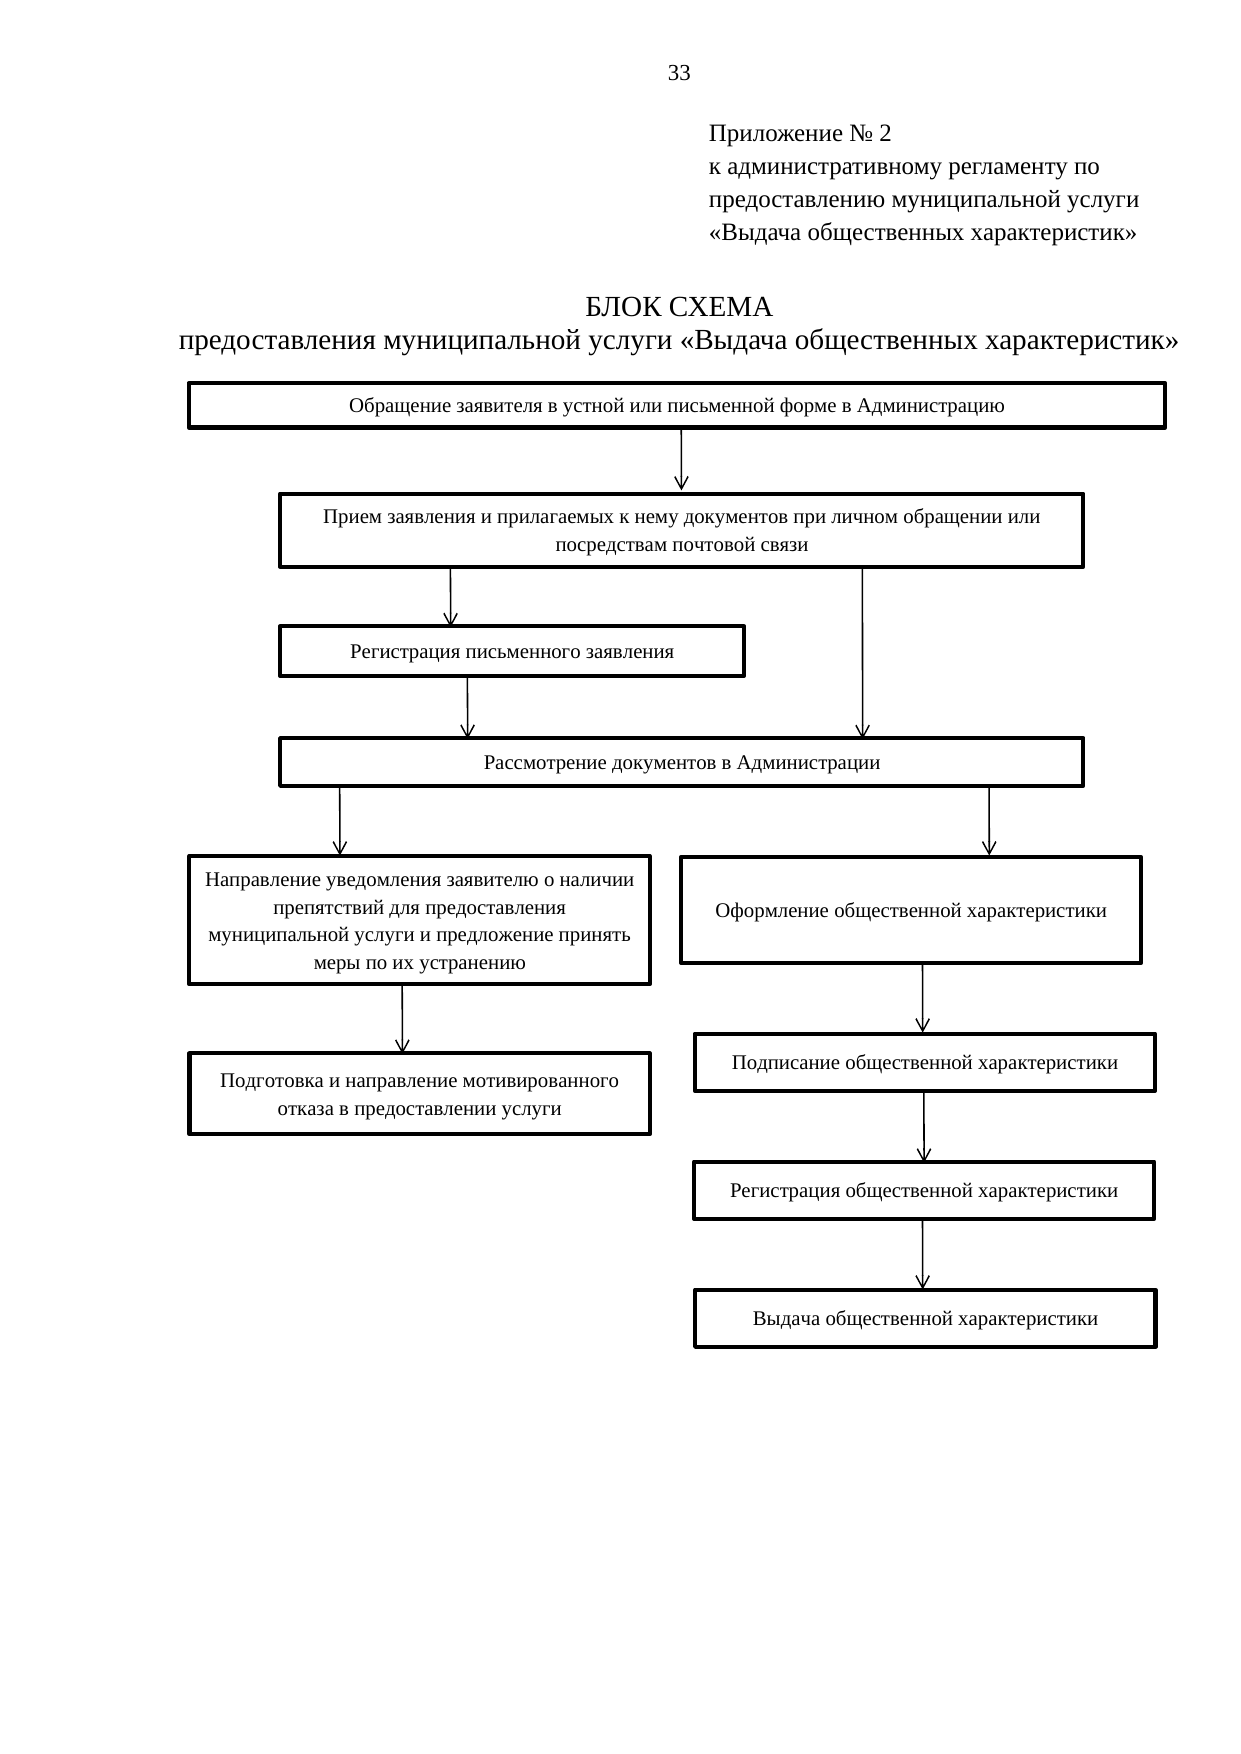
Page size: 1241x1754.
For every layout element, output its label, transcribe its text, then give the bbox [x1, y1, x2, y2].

text БЛОК СХЕМА [177, 289, 1181, 322]
text к административному регламенту по предоставлению муниципальной услуги «Выдача общественных характеристик» [709, 151, 1181, 246]
text предоставления муниципальной услуги «Выдача общественных характеристик» [177, 322, 1181, 356]
text Приложение № 2 [709, 118, 1181, 147]
